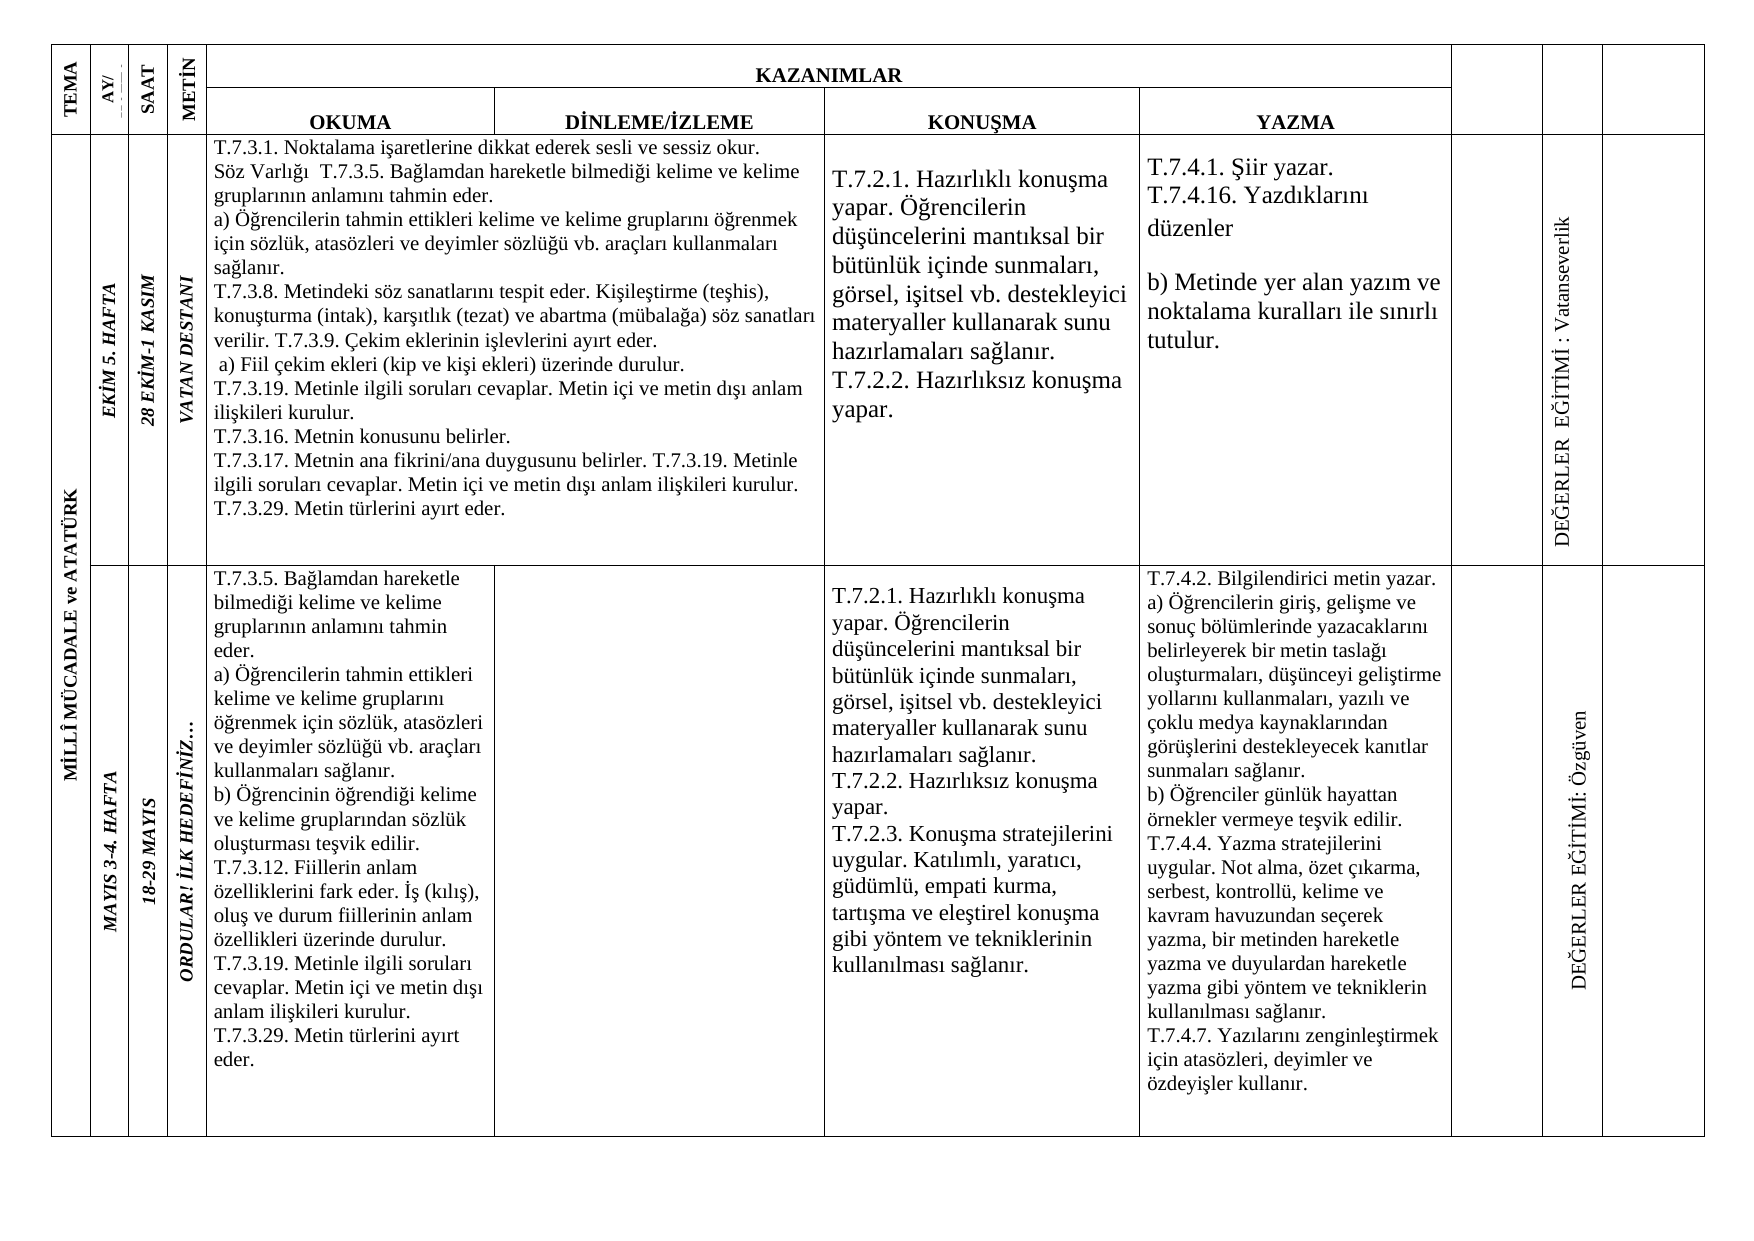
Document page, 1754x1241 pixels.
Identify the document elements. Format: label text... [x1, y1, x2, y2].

table_cell DİNLEME/İZLEME [495, 88, 824, 134]
table_cell T.7.4.1. Şiir yazar. T.7.4.16. Yazdıklarını düzenler b) Metinde yer alan yazım ve noktalama kuralları ile sınırlı tutulur. [1140, 135, 1451, 565]
table_cell [1603, 45, 1704, 134]
table_cell SAAT [129, 45, 167, 134]
table_cell T.7.2.1. Hazırlıklı konuşma yapar. Öğrencilerin düşüncelerini mantıksal bir bütünlük içinde sunmaları, görsel, işitsel vb. destekleyici materyaller kullanarak sunu hazırlamaları sağlanır. T.7.2.2. Hazırlıksız konuşma yapar. [825, 135, 1139, 565]
table_cell YAZMA [1140, 88, 1451, 134]
table_cell MAYIS 3-4. HAFTA [91, 566, 128, 1136]
table_cell [1603, 135, 1704, 565]
table_cell 18-29 MAYIS [129, 566, 167, 1136]
table_cell EKİM 5. HAFTA [91, 135, 128, 565]
table_cell AY/HAFTA [91, 45, 128, 134]
table_cell METİN [168, 45, 206, 134]
table_cell VATAN DESTANI [168, 135, 206, 565]
table_cell [495, 566, 824, 1136]
table_cell [1452, 45, 1542, 134]
table_cell DEĞERLER EĞİTİMİ: Özgüven [1543, 566, 1602, 1136]
table_cell 28 EKİM-1 KASIM [129, 135, 167, 565]
table_cell DEĞERLER EĞİTİMİ : Vatanseverlik [1543, 135, 1602, 565]
table_cell [1452, 135, 1542, 565]
table_cell T.7.3.5. Bağlamdan hareketle bilmediği kelime ve kelime gruplarının anlamını tahmin eder. a) Öğrencilerin tahmin ettikleri kelime ve kelime gruplarını öğrenmek için sözlük, atasözleri ve deyimler sözlüğü vb. araçları kullanmaları sağlanır. b) Öğrencinin öğrendiği kelime ve kelime gruplarından sözlük oluşturması teşvik edilir. T.7.3.12. Fiillerin anlam özelliklerini fark eder. İş (kılış), oluş ve durum fiillerinin anlam özellikleri üzerinde durulur. T.7.3.19. Metinle ilgili soruları cevaplar. Metin içi ve metin dışı anlam ilişkileri kurulur. T.7.3.29. Metin türlerini ayırt eder. [207, 566, 494, 1136]
table_cell KONUŞMA [825, 88, 1139, 134]
table_cell T.7.3.1. Noktalama işaretlerine dikkat ederek sesli ve sessiz okur. Söz Varlığı T.7.3.5. Bağlamdan hareketle bilmediği kelime ve kelime gruplarının anlamını tahmin eder. a) Öğrencilerin tahmin ettikleri kelime ve kelime gruplarını öğrenmek için sözlük, atasözleri ve deyimler sözlüğü vb. araçları kullanmaları sağlanır. T.7.3.8. Metindeki söz sanatlarını tespit eder. Kişileştirme (teşhis), konuşturma (intak), karşıtlık (tezat) ve abartma (mübalağa) söz sanatları verilir. T.7.3.9. Çekim eklerinin işlevlerini ayırt eder. a) Fiil çekim ekleri (kip ve kişi ekleri) üzerinde durulur. T.7.3.19. Metinle ilgili soruları cevaplar. Metin içi ve metin dışı anlam ilişkileri kurulur. T.7.3.16. Metnin konusunu belirler. T.7.3.17. Metnin ana fikrini/ana duygusunu belirler. T.7.3.19. Metinle ilgili soruları cevaplar. Metin içi ve metin dışı anlam ilişkileri kurulur. T.7.3.29. Metin türlerini ayırt eder. [207, 135, 824, 565]
table_cell [1543, 45, 1602, 134]
table_cell T.7.4.2. Bilgilendirici metin yazar. a) Öğrencilerin giriş, gelişme ve sonuç bölümlerinde yazacaklarını belirleyerek bir metin taslağı oluşturmaları, düşünceyi geliştirme yollarını kullanmaları, yazılı ve çoklu medya kaynaklarından görüşlerini destekleyecek kanıtlar sunmaları sağlanır. b) Öğrenciler günlük hayattan örnekler vermeye teşvik edilir. T.7.4.4. Yazma stratejilerini uygular. Not alma, özet çıkarma, serbest, kontrollü, kelime ve kavram havuzundan seçerek yazma, bir metinden hareketle yazma ve duyulardan hareketle yazma gibi yöntem ve tekniklerin kullanılması sağlanır. T.7.4.7. Yazılarını zenginleştirmek için atasözleri, deyimler ve özdeyişler kullanır. [1140, 566, 1451, 1136]
table_cell [1603, 566, 1704, 1136]
table_cell ORDULAR! İLK HEDEFİNİZ… [168, 566, 206, 1136]
table_cell T.7.2.1. Hazırlıklı konuşma yapar. Öğrencilerin düşüncelerini mantıksal bir bütünlük içinde sunmaları, görsel, işitsel vb. destekleyici materyaller kullanarak sunu hazırlamaları sağlanır. T.7.2.2. Hazırlıksız konuşma yapar. T.7.2.3. Konuşma stratejilerini uygular. Katılımlı, yaratıcı, güdümlü, empati kurma, tartışma ve eleştirel konuşma gibi yöntem ve tekniklerinin kullanılması sağlanır. [825, 566, 1139, 1136]
table_cell OKUMA [207, 88, 494, 134]
table_cell MİLLÎ MÜCADALE ve ATATÜRK [52, 135, 90, 1136]
table_cell TEMA [52, 45, 90, 134]
table_cell [1452, 566, 1542, 1136]
table_cell KAZANIMLAR [207, 45, 1451, 87]
